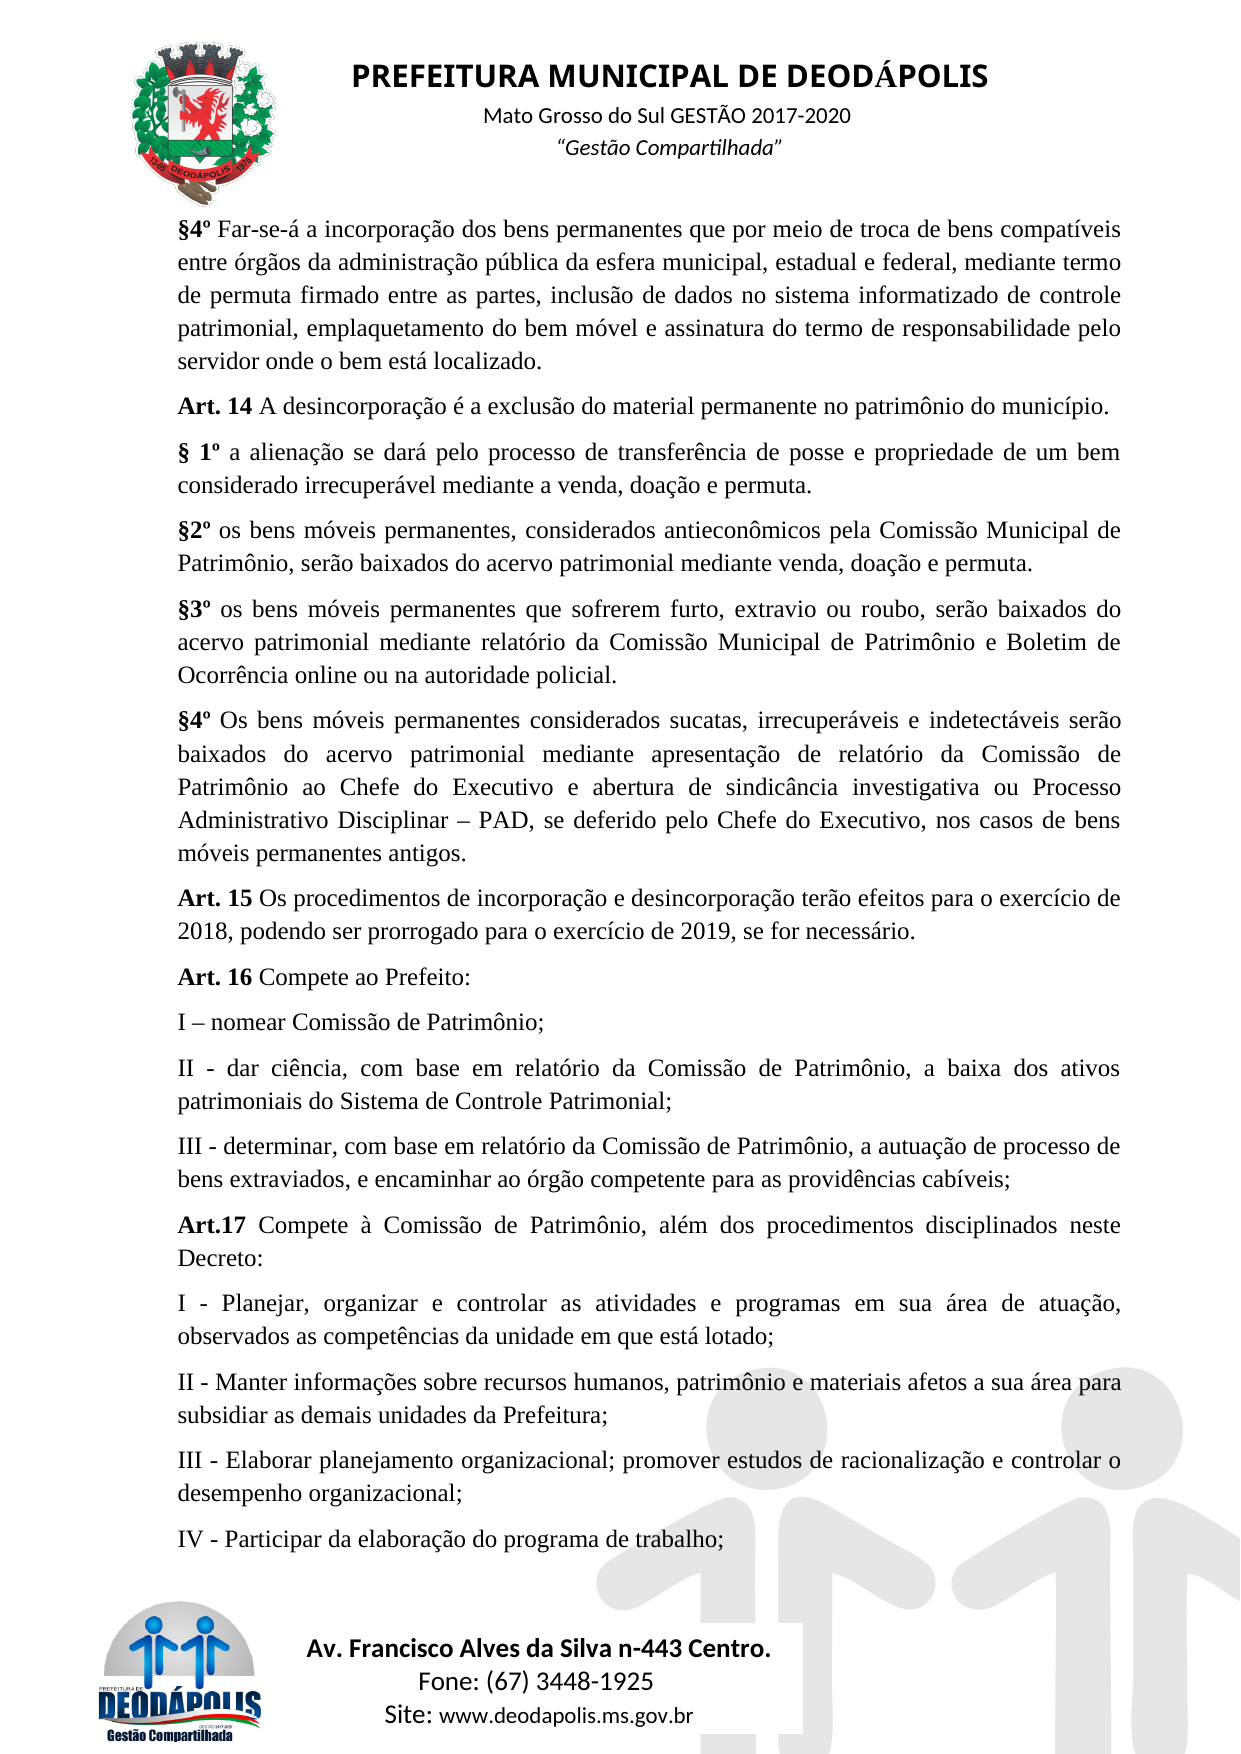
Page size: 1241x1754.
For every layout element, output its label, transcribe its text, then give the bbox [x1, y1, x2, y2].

text §4º Far-se-á a incorporação dos bens permanentes que por meio de troca de bens compatíveis entre órgãos da administração pública da esfera municipal, estadual e federal, mediante termo de permuta firmado entre as partes, inclusão de dados no sistema informatizado de controle patrimonial, emplaquetamento do bem móvel e assinatura do termo de responsabilidade pelo servidor onde o bem está localizado. [177, 342, 1122, 375]
text §2º os bens móveis permanentes, considerados antieconômicos pela Comissão Municipal de Patrimônio, serão baixados do acervo patrimonial mediante venda, doação e permuta. [177, 516, 1122, 577]
text §4º Os bens móveis permanentes considerados sucatas, irrecuperáveis e indetectáveis serão baixados do acervo patrimonial mediante apresentação de relatório da Comissão de Patrimônio ao Chefe do Executivo e abertura de sindicância investigativa ou Processo Administrativo Disciplinar – PAD, se deferido pelo Chefe do Executivo, nos casos de bens móveis permanentes antigos. [177, 706, 1122, 866]
text III - Elaborar planejamento organizacional; promover estudos de racionalização e controlar o desempenho organizacional; [177, 1446, 1122, 1507]
text III - determinar, com base em relatório da Comissão de Patrimônio, a autuação de processo de bens extraviados, e encaminhar ao órgão competente para as providências cabíveis; [177, 1131, 1122, 1193]
text Art. 16 Compete ao Prefeito: [177, 962, 1122, 991]
text § 1º a alienação se dará pelo processo de transferência de posse e propriedade de um bem considerado irrecuperável mediante a venda, doação e permuta. [177, 437, 1122, 499]
text Art.17 Compete à Comissão de Patrimônio, além dos procedimentos disciplinados neste Decreto: [177, 1210, 1122, 1272]
text Art. 14 A desincorporação é a exclusão do material permanente no patrimônio do município. [177, 391, 1122, 420]
text Art. 15 Os procedimentos de incorporação e desincorporação terão efeitos para o exercício de 2018, podendo ser prorrogado para o exercício de 2019, se for necessário. [177, 883, 1122, 945]
text I – nomear Comissão de Patrimônio; [177, 1007, 1122, 1036]
text II - Manter informações sobre recursos humanos, patrimônio e materiais afetos a sua área para subsidiar as demais unidades da Prefeitura; [177, 1367, 1122, 1429]
picture [0, 33, 1241, 1754]
text I - Planejar, organizar e controlar as atividades e programas em sua área de atuação, observados as competências da unidade em que está lotado; [177, 1288, 1122, 1350]
text IV - Participar da elaboração do programa de trabalho; [177, 1524, 1122, 1553]
text §3º os bens móveis permanentes que sofrerem furto, extravio ou roubo, serão baixados do acervo patrimonial mediante relatório da Comissão Municipal de Patrimônio e Boletim de Ocorrência online ou na autoridade policial. [177, 594, 1122, 689]
text II - dar ciência, com base em relatório da Comissão de Patrimônio, a baixa dos ativos patrimoniais do Sistema de Controle Patrimonial; [177, 1053, 1122, 1114]
